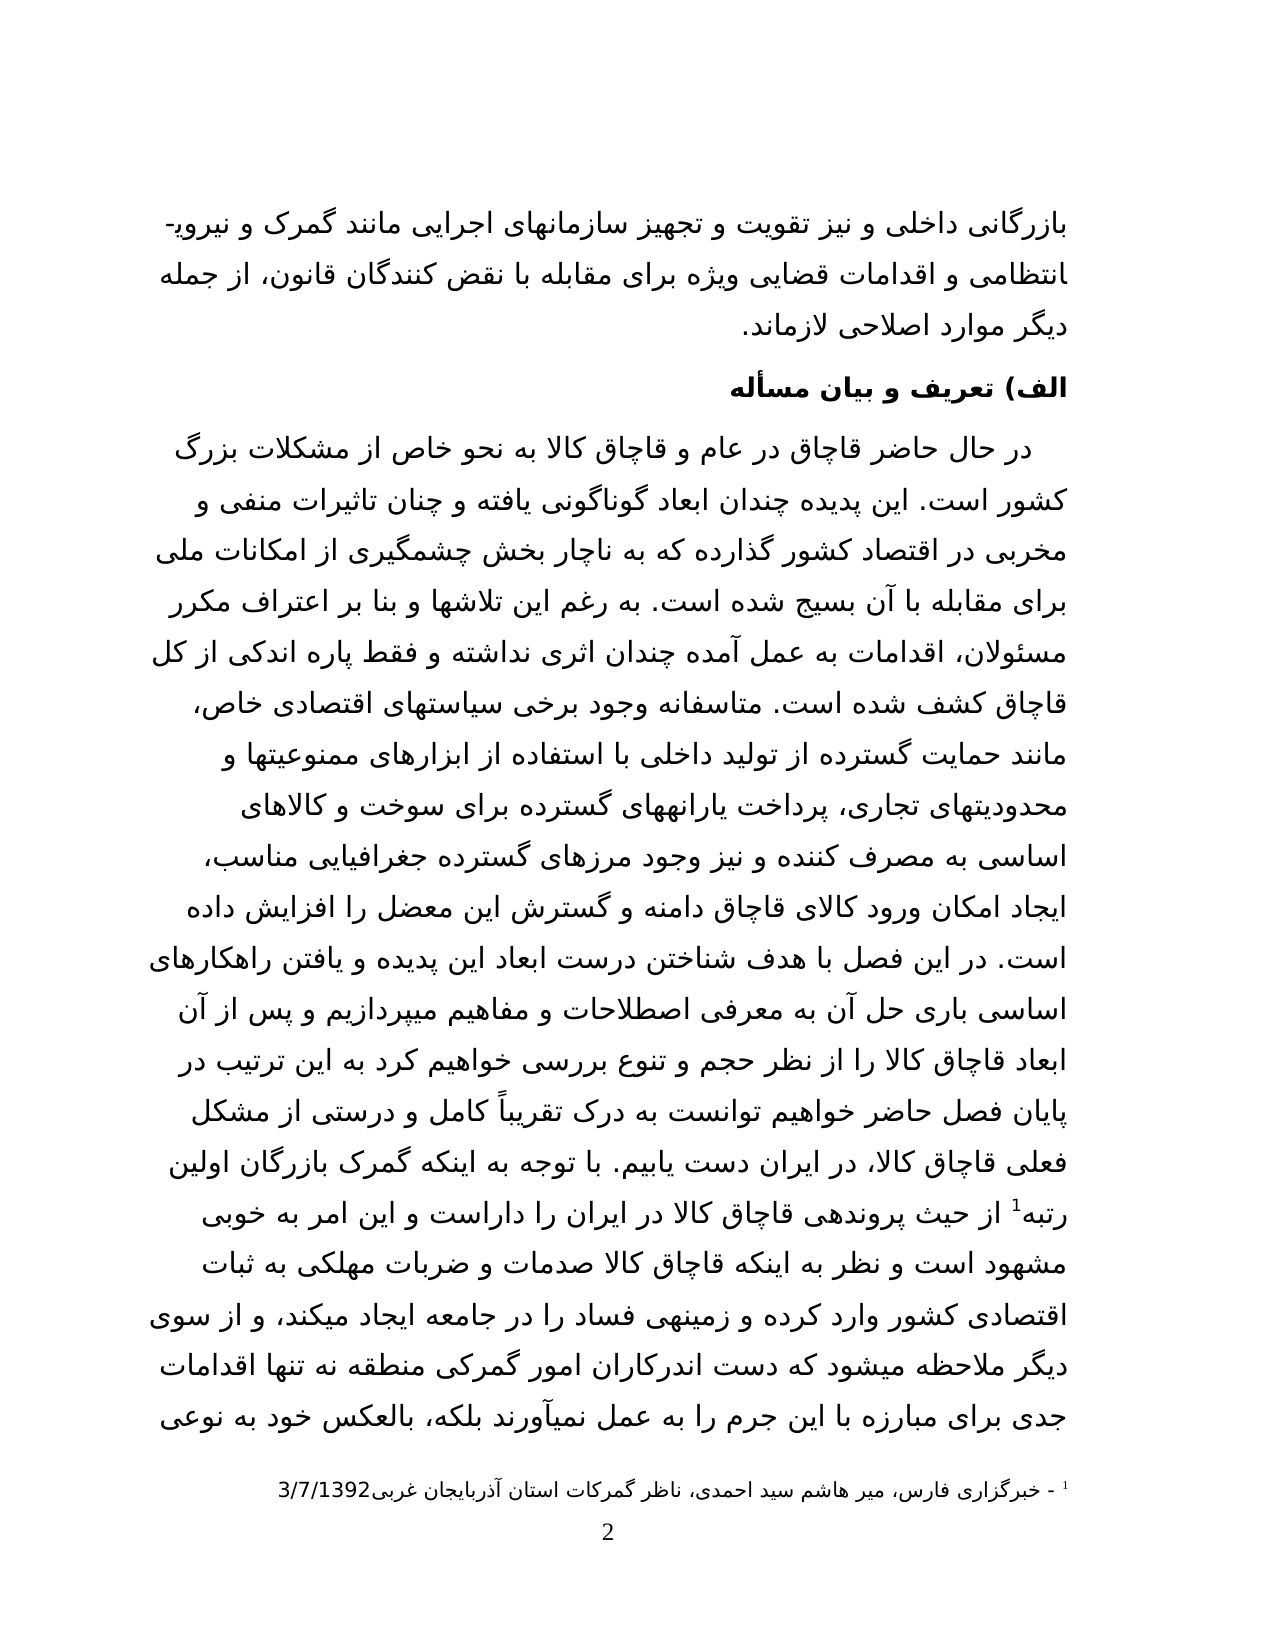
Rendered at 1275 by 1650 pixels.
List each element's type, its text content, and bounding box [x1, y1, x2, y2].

subtitle الف) تعريف و بیان مسأله [148, 372, 1068, 404]
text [148, 207, 1068, 343]
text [148, 432, 1068, 1434]
